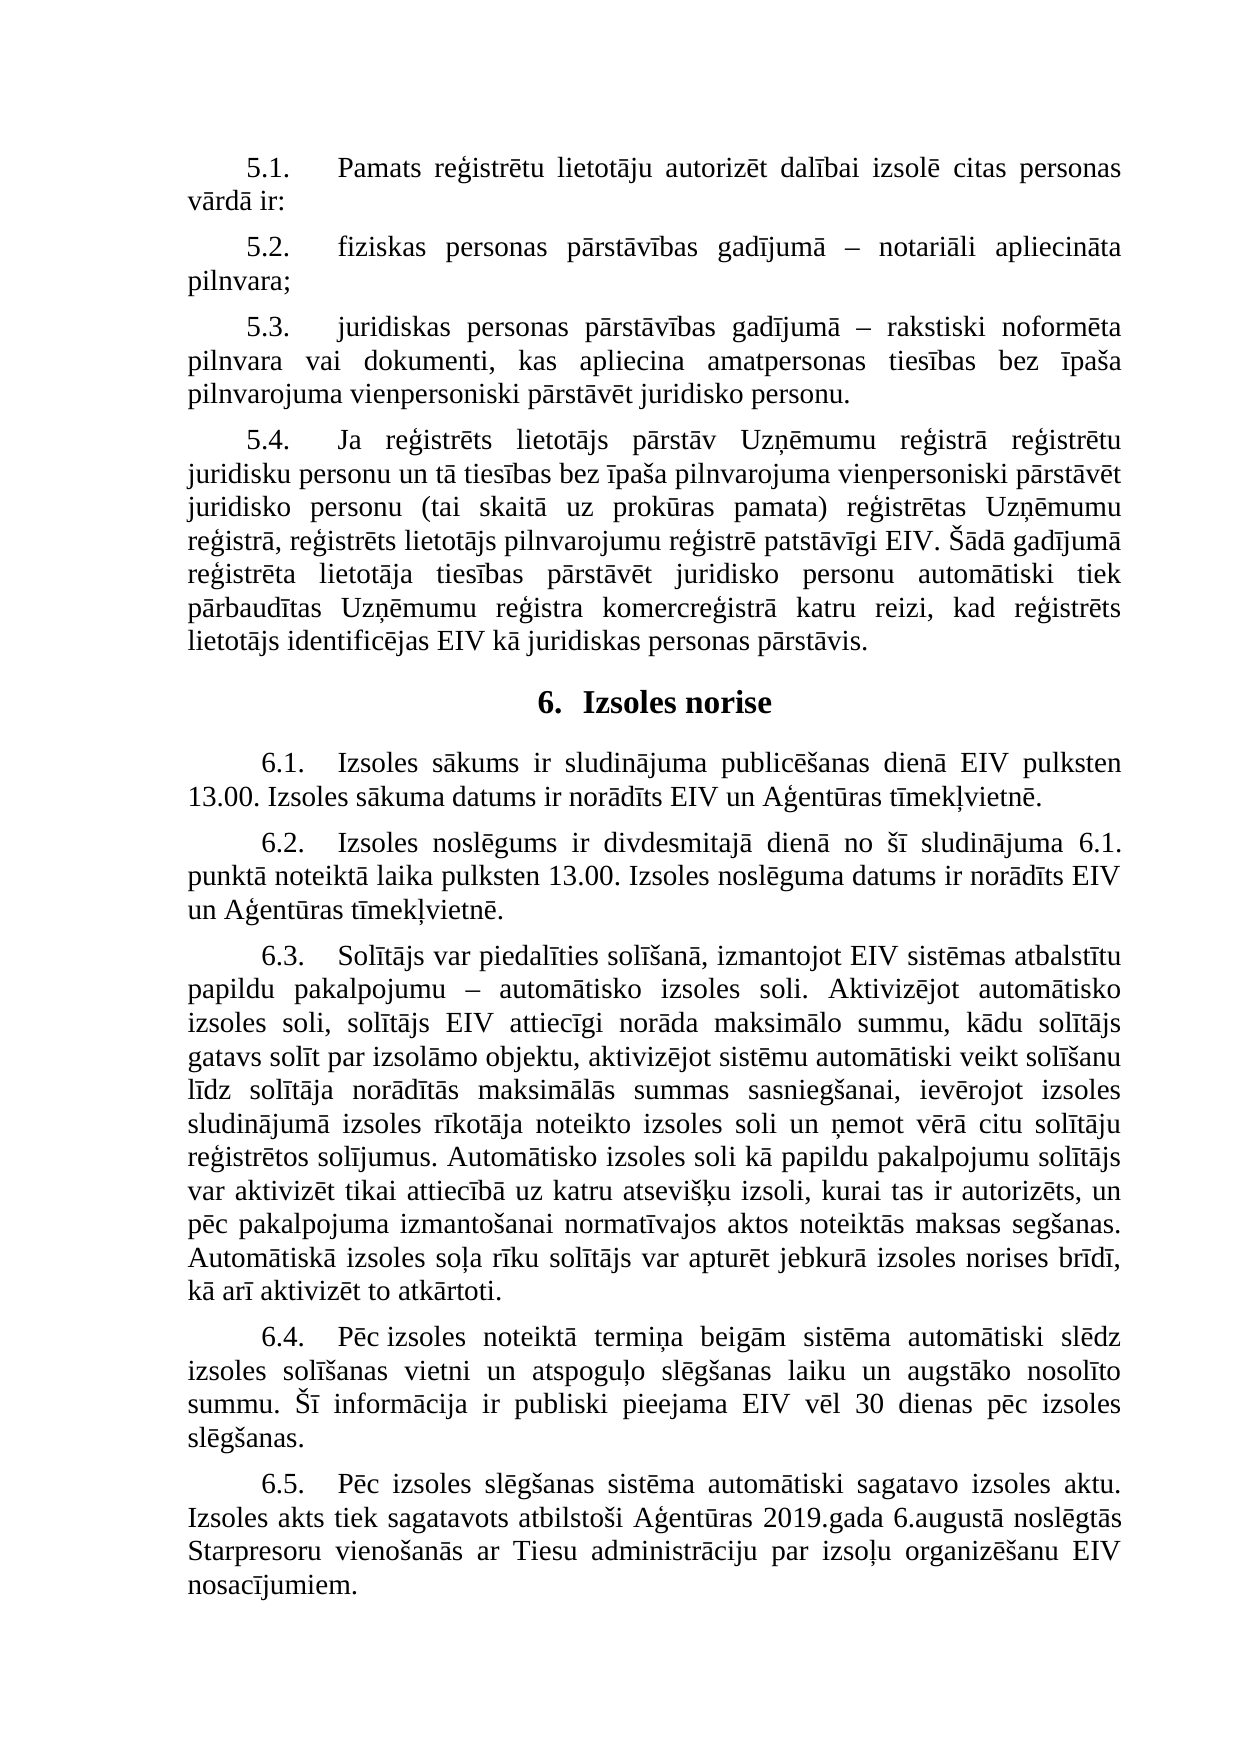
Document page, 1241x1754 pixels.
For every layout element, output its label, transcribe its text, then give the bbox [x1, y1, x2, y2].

list Pamats reģistrētu lietotāju autorizēt dalībai izsolē citas personas vārdā ir: [187, 150, 1122, 217]
list fiziskas personas pārstāvības gadījumā – notariāli apliecināta pilnvara; [187, 229, 1122, 297]
list Izsoles noslēgums ir divdesmitajā dienā no šī sludinājuma 6.1. punktā noteiktā laika pulksten 13.00. Izsoles noslēguma datums ir norādīts EIV un Aģentūras tīmekļvietnē. [187, 825, 1122, 926]
list juridiskas personas pārstāvības gadījumā – rakstiski noformēta pilnvara vai dokumenti, kas apliecina amatpersonas tiesības bez īpaša pilnvarojuma vienpersoniski pārstāvēt juridisko personu. [187, 309, 1122, 410]
list Izsoles sākums ir sludinājuma publicēšanas dienā EIV pulksten 13.00. Izsoles sākuma datums ir norādīts EIV un Aģentūras tīmekļvietnē. [187, 745, 1122, 812]
list Izsoles norise [187, 682, 1122, 720]
list Pēc izsoles slēgšanas sistēma automātiski sagatavo izsoles aktu. Izsoles akts tiek sagatavots atbilstoši Aģentūras 2019.gada 6.augustā noslēgtās Starpresoru vienošanās ar Tiesu administrāciju par izsoļu organizēšanu EIV nosacījumiem. [187, 1466, 1122, 1600]
list Ja reģistrēts lietotājs pārstāv Uzņēmumu reģistrā reģistrētu juridisku personu un tā tiesības bez īpaša pilnvarojuma vienpersoniski pārstāvēt juridisko personu (tai skaitā uz prokūras pamata) reģistrētas Uzņēmumu reģistrā, reģistrēts lietotājs pilnvarojumu reģistrē patstāvīgi EIV. Šādā gadījumā reģistrēta lietotāja tiesības pārstāvēt juridisko personu automātiski tiek pārbaudītas Uzņēmumu reģistra komercreģistrā katru reizi, kad reģistrēts lietotājs identificējas EIV kā juridiskas personas pārstāvis. [187, 422, 1122, 657]
list Solītājs var piedalīties solīšanā, izmantojot EIV sistēmas atbalstītu papildu pakalpojumu – automātisko izsoles soli. Aktivizējot automātisko izsoles soli, solītājs EIV attiecīgi norāda maksimālo summu, kādu solītājs gatavs solīt par izsolāmo objektu, aktivizējot sistēmu automātiski veikt solīšanu līdz solītāja norādītās maksimālās summas sasniegšanai, ievērojot izsoles sludinājumā izsoles rīkotāja noteikto izsoles soli un ņemot vērā citu solītāju reģistrētos solījumus. Automātisko izsoles soli kā papildu pakalpojumu solītājs var aktivizēt tikai attiecībā uz katru atsevišķu izsoli, kurai tas ir autorizēts, un pēc pakalpojuma izmantošanai normatīvajos aktos noteiktās maksas segšanas. Automātiskā izsoles soļa rīku solītājs var apturēt jebkurā izsoles norises brīdī, kā arī aktivizēt to atkārtoti. [187, 938, 1122, 1307]
list Pēc izsoles noteiktā termiņa beigām sistēma automātiski slēdz izsoles solīšanas vietni un atspoguļo slēgšanas laiku un augstāko nosolīto summu. Šī informācija ir publiski pieejama EIV vēl 30 dienas pēc izsoles slēgšanas. [187, 1319, 1122, 1454]
